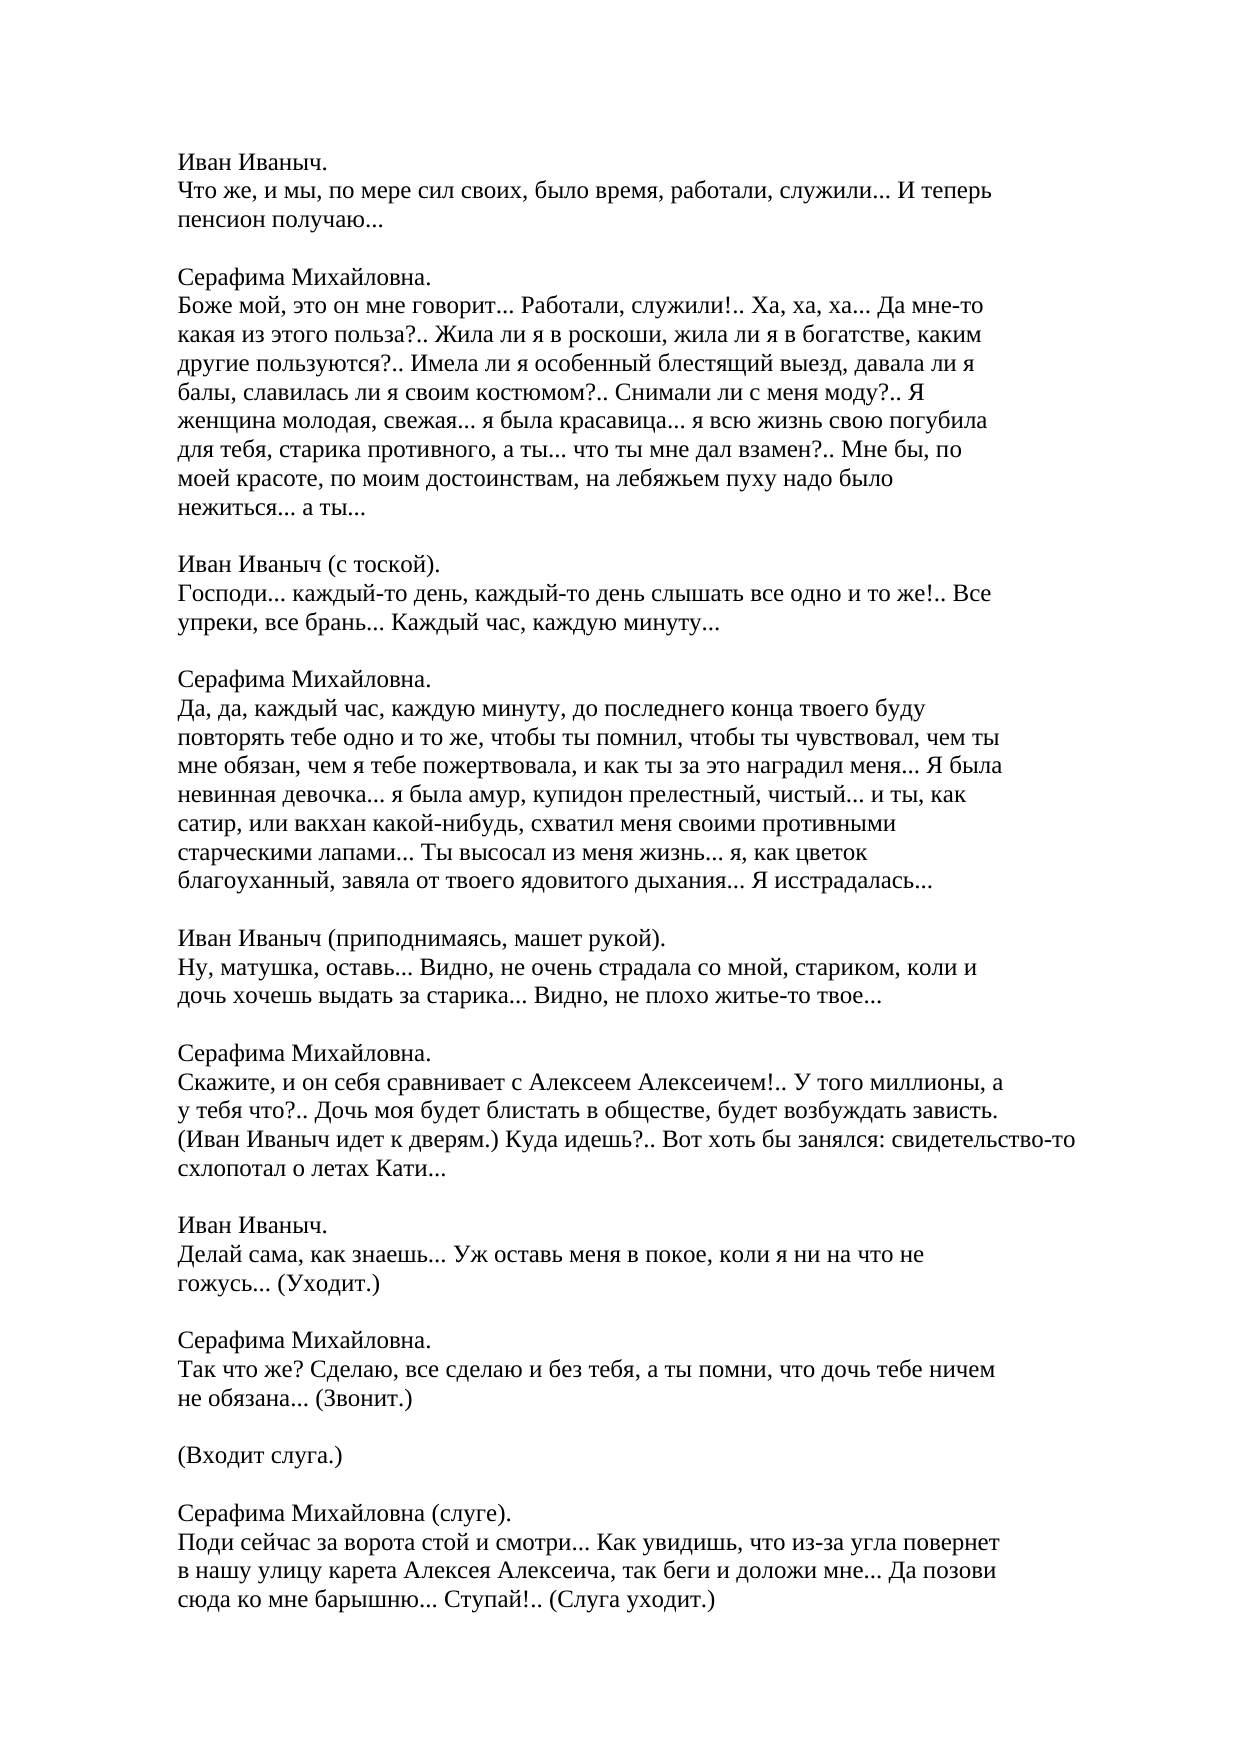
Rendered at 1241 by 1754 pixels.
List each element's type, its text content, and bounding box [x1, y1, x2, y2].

text для тебя, старика противного, а ты... что ты мне дал взамен?.. Мне бы, по [177, 434, 1152, 463]
text у тебя что?.. Дочь моя будет блистать в обществе, будет возбуждать зависть. [177, 1096, 1152, 1124]
text Поди сейчас за ворота стой и смотри... Как увидишь, что из-за угла повернет [177, 1527, 1152, 1556]
text сюда ко мне барышню... Ступай!.. (Слуга уходит.) [177, 1584, 1152, 1613]
text схлопотал о летах Кати... [177, 1153, 1152, 1182]
text благоуханный, завяла от твоего ядовитого дыхания... Я исстрадалась... [177, 866, 1152, 894]
text мне обязан, чем я тебе пожертвовала, и как ты за это наградил меня... Я была [177, 751, 1152, 779]
text в нашу улицу карета Алексея Алексеича, так беги и доложи мне... Да позови [177, 1556, 1152, 1584]
text Делай сама, как знаешь... Уж оставь меня в покое, коли я ни на что не [177, 1239, 1152, 1268]
text моей красоте, по моим достоинствам, на лебяжьем пуху надо было [177, 463, 1152, 492]
text Что же, и мы, по мере сил своих, было время, работали, служили... И теперь [177, 176, 1152, 204]
text невинная девочка... я была амур, купидон прелестный, чистый... и ты, как [177, 779, 1152, 808]
text гожусь... (Уходит.) [177, 1268, 1152, 1297]
text Иван Иваныч (приподнимаясь, машет рукой). [177, 923, 1152, 952]
text (Иван Иваныч идет к дверям.) Куда идешь?.. Вот хоть бы занялся: свидетельство-то [177, 1124, 1152, 1153]
text другие пользуются?.. Имела ли я особенный блестящий выезд, давала ли я [177, 348, 1152, 377]
text повторять тебе одно и то же, чтобы ты помнил, чтобы ты чувствовал, чем ты [177, 722, 1152, 751]
text Серафима Михайловна (слуге). [177, 1498, 1152, 1527]
text балы, славилась ли я своим костюмом?.. Снимали ли с меня моду?.. Я [177, 377, 1152, 406]
text пенсион получаю... [177, 204, 1152, 233]
text Иван Иваныч (с тоской). [177, 549, 1152, 578]
text упреки, все брань... Каждый час, каждую минуту... [177, 607, 1152, 636]
text Да, да, каждый час, каждую минуту, до последнего конца твоего буду [177, 693, 1152, 722]
text Боже мой, это он мне говорит... Работали, служили!.. Ха, ха, ха... Да мне-то [177, 291, 1152, 319]
text нежиться... а ты... [177, 492, 1152, 521]
text какая из этого польза?.. Жила ли я в роскоши, жила ли я в богатстве, каким [177, 319, 1152, 348]
text Серафима Михайловна. [177, 262, 1152, 291]
text Серафима Михайловна. [177, 1326, 1152, 1354]
text сатир, или вакхан какой-нибудь, схватил меня своими противными [177, 808, 1152, 837]
text Господи... каждый-то день, каждый-то день слышать все одно и то же!.. Все [177, 578, 1152, 607]
text (Входит слуга.) [177, 1441, 1152, 1469]
text Серафима Михайловна. [177, 1038, 1152, 1067]
text Иван Иваныч. [177, 147, 1152, 176]
text старческими лапами... Ты высосал из меня жизнь... я, как цветок [177, 837, 1152, 866]
text Ну, матушка, оставь... Видно, не очень страдала со мной, стариком, коли и [177, 952, 1152, 981]
text Скажите, и он себя сравнивает с Алексеем Алексеичем!.. У того миллионы, а [177, 1067, 1152, 1096]
text дочь хочешь выдать за старика... Видно, не плохо житье-то твое... [177, 981, 1152, 1009]
text женщина молодая, свежая... я была красавица... я всю жизнь свою погубила [177, 406, 1152, 434]
text Иван Иваныч. [177, 1211, 1152, 1239]
text не обязана... (Звонит.) [177, 1383, 1152, 1412]
text Серафима Михайловна. [177, 664, 1152, 693]
text Так что же? Сделаю, все сделаю и без тебя, а ты помни, что дочь тебе ничем [177, 1354, 1152, 1383]
